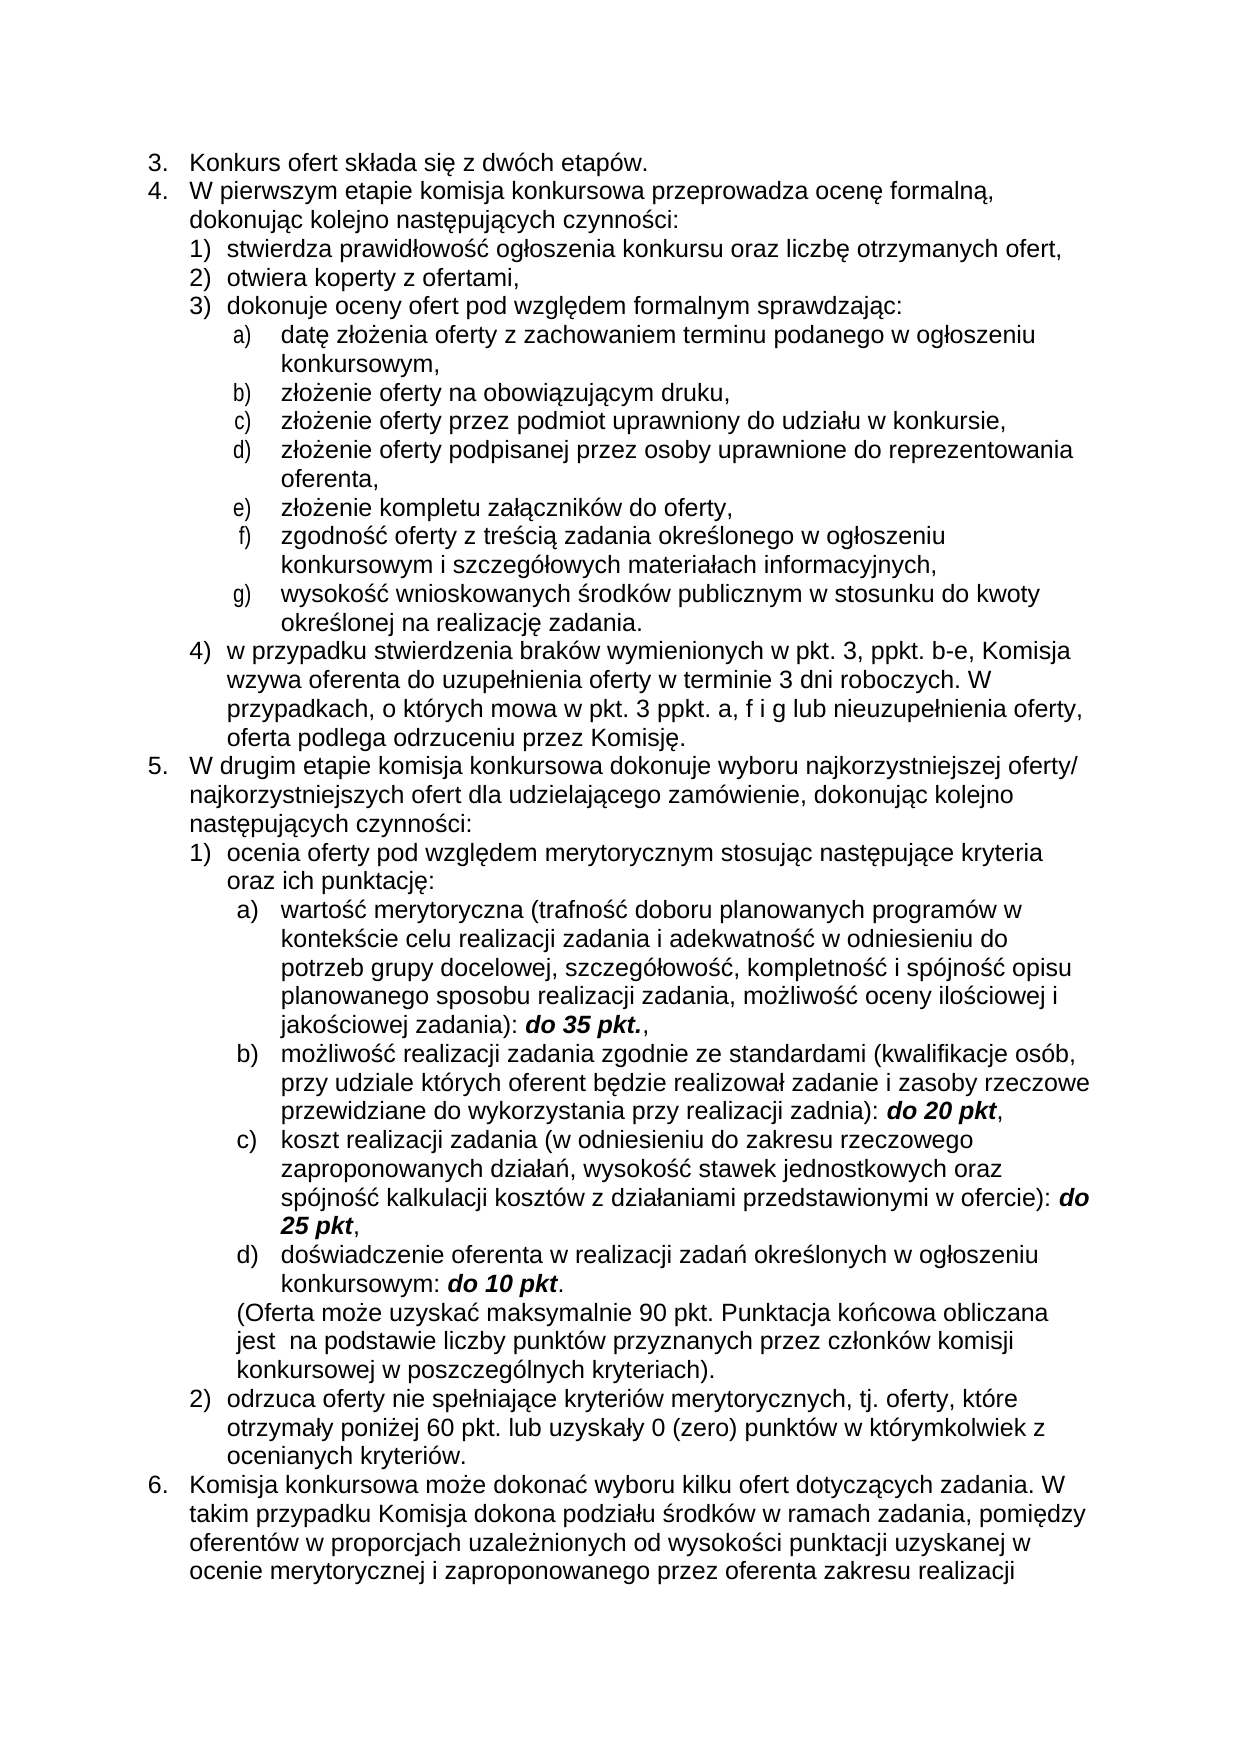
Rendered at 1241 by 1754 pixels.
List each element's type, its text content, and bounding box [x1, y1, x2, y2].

list wartość merytoryczna (trafność doboru planowanych programów w kontekście celu realizacji zadania i adekwatność w odniesieniu do potrzeb grupy docelowej, szczegółowość, kompletność i spójność opisu planowanego sposobu realizacji zadania, możliwość oceny ilościowej i jakościowej zadania): do 35 pkt., [236, 895, 1093, 1039]
list złożenie oferty przez podmiot uprawniony do udziału w konkursie, [251, 406, 1093, 435]
list koszt realizacji zadania (w odniesieniu do zakresu rzeczowego zaproponowanych działań, wysokość stawek jednostkowych oraz spójność kalkulacji kosztów z działaniami przedstawionymi w ofercie): do 25 pkt, [236, 1125, 1093, 1240]
list złożenie oferty podpisanej przez osoby uprawnione do reprezentowania oferenta, [251, 435, 1093, 493]
list ocenia oferty pod względem merytorycznym stosując następujące kryteria oraz ich punktację: [189, 838, 1093, 895]
list stwierdza prawidłowość ogłoszenia konkursu oraz liczbę otrzymanych ofert, [189, 234, 1093, 263]
list datę złożenia oferty z zachowaniem terminu podanego w ogłoszeniu konkursowym, [251, 320, 1093, 378]
list wysokość wnioskowanych środków publicznym w stosunku do kwoty określonej na realizację zadania. [251, 579, 1093, 636]
list odrzuca oferty nie spełniające kryteriów merytorycznych, tj. oferty, które otrzymały poniżej 60 pkt. lub uzyskały 0 (zero) punktów w którymkolwiek z ocenianych kryteriów. [189, 1384, 1093, 1470]
list otwiera koperty z ofertami, [189, 263, 1093, 291]
list doświadczenie oferenta w realizacji zadań określonych w ogłoszeniu konkursowym: do 10 pkt. [236, 1240, 1093, 1298]
list dokonuje oceny ofert pod względem formalnym sprawdzając: [189, 291, 1093, 320]
list W drugim etapie komisja konkursowa dokonuje wyboru najkorzystniejszej oferty/ najkorzystniejszych ofert dla udzielającego zamówienie, dokonując kolejno następujących czynności: [148, 751, 1093, 838]
list złożenie kompletu załączników do oferty, [251, 493, 1093, 521]
text (Oferta może uzyskać maksymalnie 90 pkt. Punktacja końcowa obliczana jest na podstawie liczby punktów przyznanych przez członków komisji konkursowej w poszczególnych kryteriach). [236, 1298, 1093, 1384]
list w przypadku stwierdzenia braków wymienionych w pkt. 3, ppkt. b-e, Komisja wzywa oferenta do uzupełnienia oferty w terminie 3 dni roboczych. W przypadkach, o których mowa w pkt. 3 ppkt. a, f i g lub nieuzupełnienia oferty, oferta podlega odrzuceniu przez Komisję. [189, 636, 1093, 751]
list Konkurs ofert składa się z dwóch etapów. [148, 148, 1093, 176]
list możliwość realizacji zadania zgodnie ze standardami (kwalifikacje osób, przy udziale których oferent będzie realizował zadanie i zasoby rzeczowe przewidziane do wykorzystania przy realizacji zadnia): do 20 pkt, [236, 1039, 1093, 1125]
list W pierwszym etapie komisja konkursowa przeprowadza ocenę formalną, dokonując kolejno następujących czynności: [148, 176, 1093, 234]
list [148, 1470, 1093, 1585]
list zgodność oferty z treścią zadania określonego w ogłoszeniu konkursowym i szczegółowych materiałach informacyjnych, [251, 521, 1093, 579]
list złożenie oferty na obowiązującym druku, [251, 378, 1093, 406]
